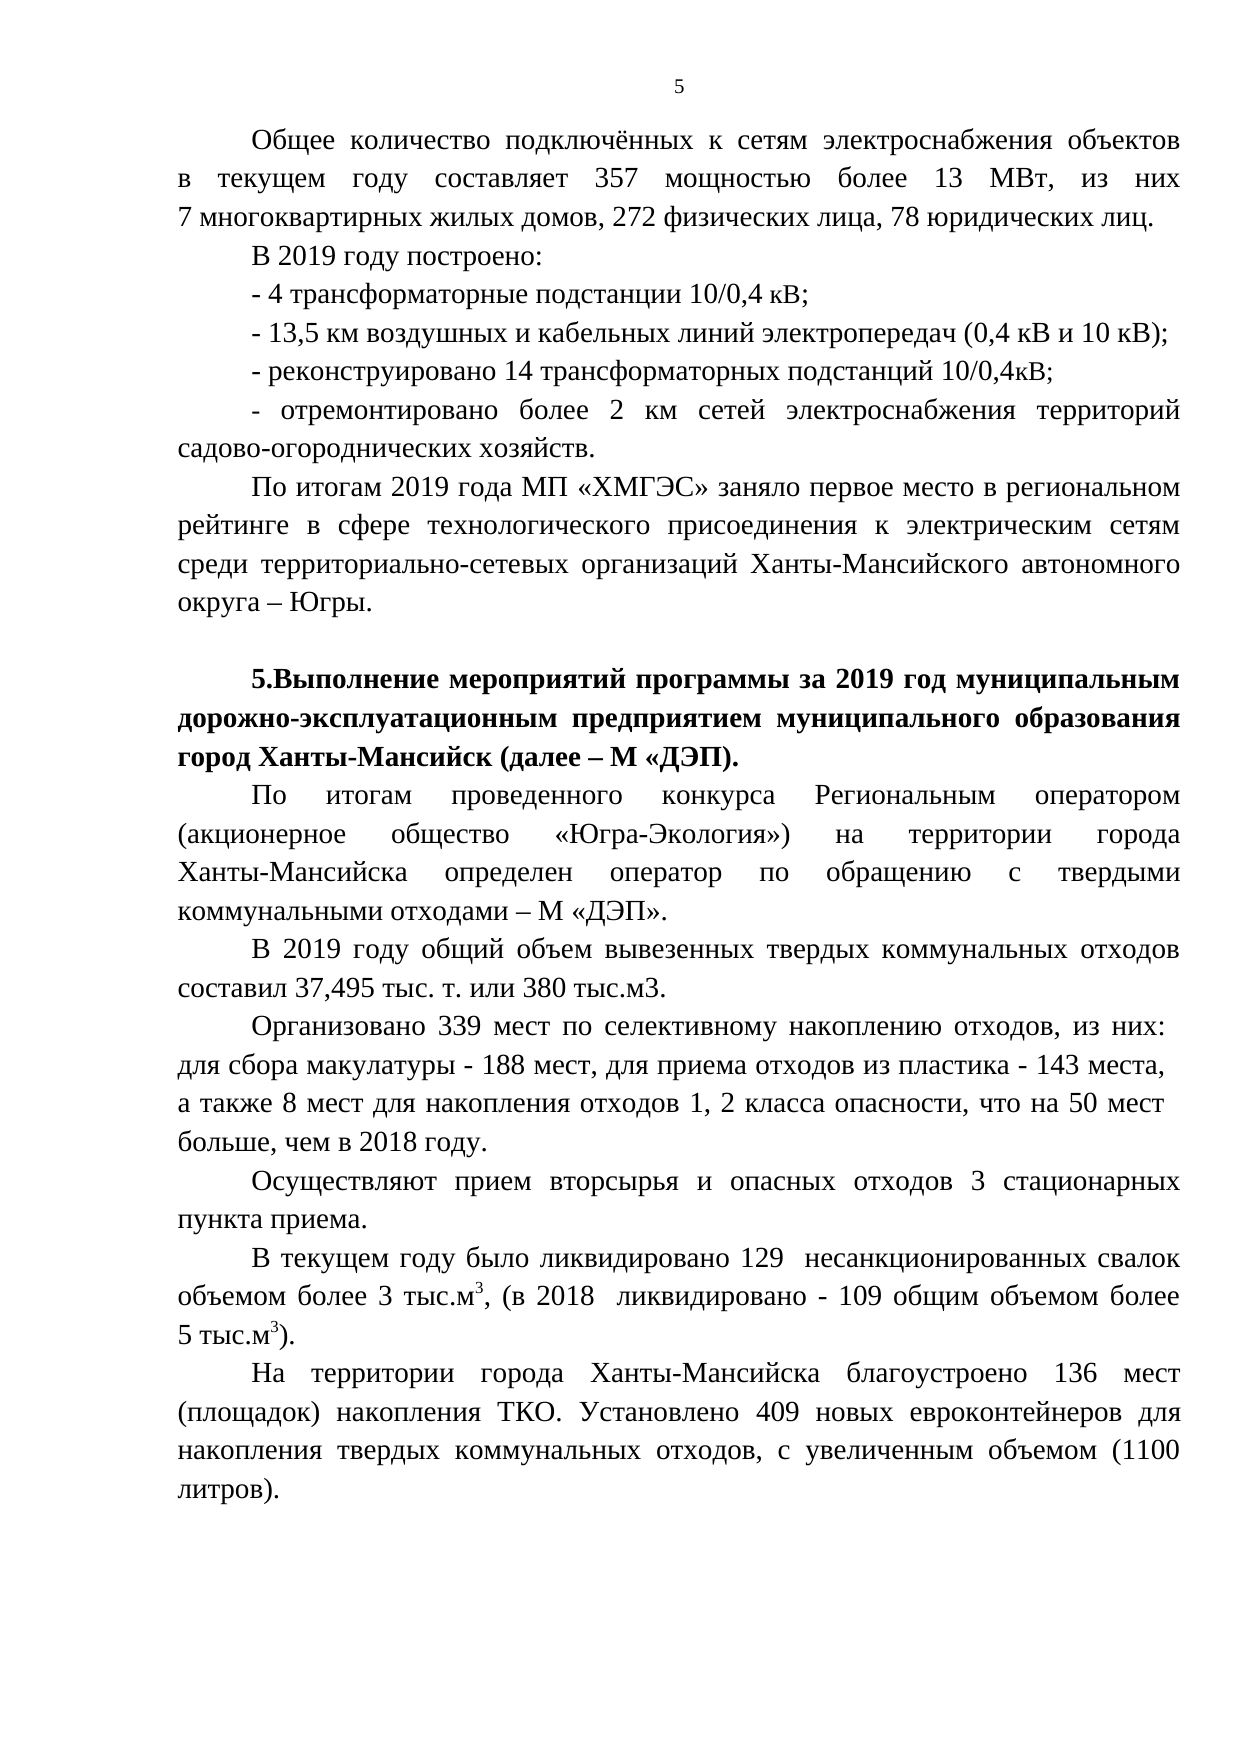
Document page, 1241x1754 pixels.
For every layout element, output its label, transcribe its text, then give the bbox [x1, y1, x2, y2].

text 5.Выполнение мероприятий программы за 2019 год муниципальным дорожно-эксплуатационным предприятием муниципального образования город Ханты-Мансийск (далее – М «ДЭП). [177, 662, 1181, 772]
text - реконструировано 14 трансформаторных подстанций 10/0,4кВ; [177, 353, 1181, 387]
text Организовано 339 мест по селективному накоплению отходов, из них: для сбора макулатуры - 188 мест, для приема отходов из пластика - 143 места, а также 8 мест для накопления отходов 1, 2 класса опасности, что на 50 мест больше, чем в 2018 году. [177, 1008, 1166, 1158]
text По итогам 2019 года МП «ХМГЭС» заняло первое место в региональном рейтинге в сфере технологического присоединения к электрическим сетям среди территориально-сетевых организаций Ханты-Мансийского автономного округа – Югры. [177, 469, 1181, 618]
text На территории города Ханты-Мансийска благоустроено 136 мест (площадок) накопления ТКО. Установлено 409 новых евроконтейнеров для накопления твердых коммунальных отходов, с увеличенным объемом (1100 литров). [177, 1355, 1181, 1504]
text - 4 трансформаторные подстанции 10/0,4 кВ; [177, 276, 1181, 310]
text В 2019 году построено: [177, 238, 1181, 271]
text В текущем году было ликвидировано 129 несанкционированных свалок объемом более 3 тыс.м3, (в 2018 ликвидировано - 109 общим объемом более 5 тыс.м3). [177, 1240, 1181, 1350]
list Осуществляют прием вторсырья и опасных отходов 3 стационарных пункта приема. [177, 1163, 1181, 1235]
text Общее количество подключённых к сетям электроснабжения объектов в текущем году составляет 357 мощностью более 13 МВт, из них 7 многоквартирных жилых домов, 272 физических лица, 78 юридических лиц. [177, 122, 1181, 233]
text В 2019 году общий объем вывезенных твердых коммунальных отходов составил 37,495 тыс. т. или 380 тыс.м3. [177, 931, 1181, 1003]
text - 13,5 км воздушных и кабельных линий электропередач (0,4 кВ и 10 кВ); [177, 315, 1181, 348]
text - отремонтировано более 2 км сетей электроснабжения территорий садово-огороднических хозяйств. [177, 392, 1181, 464]
list По итогам проведенного конкурса Региональным оператором (акционерное общество «Югра-Экология») на территории города Ханты-Мансийска определен оператор по обращению с твердыми коммунальными отходами – М «ДЭП». [177, 777, 1181, 926]
